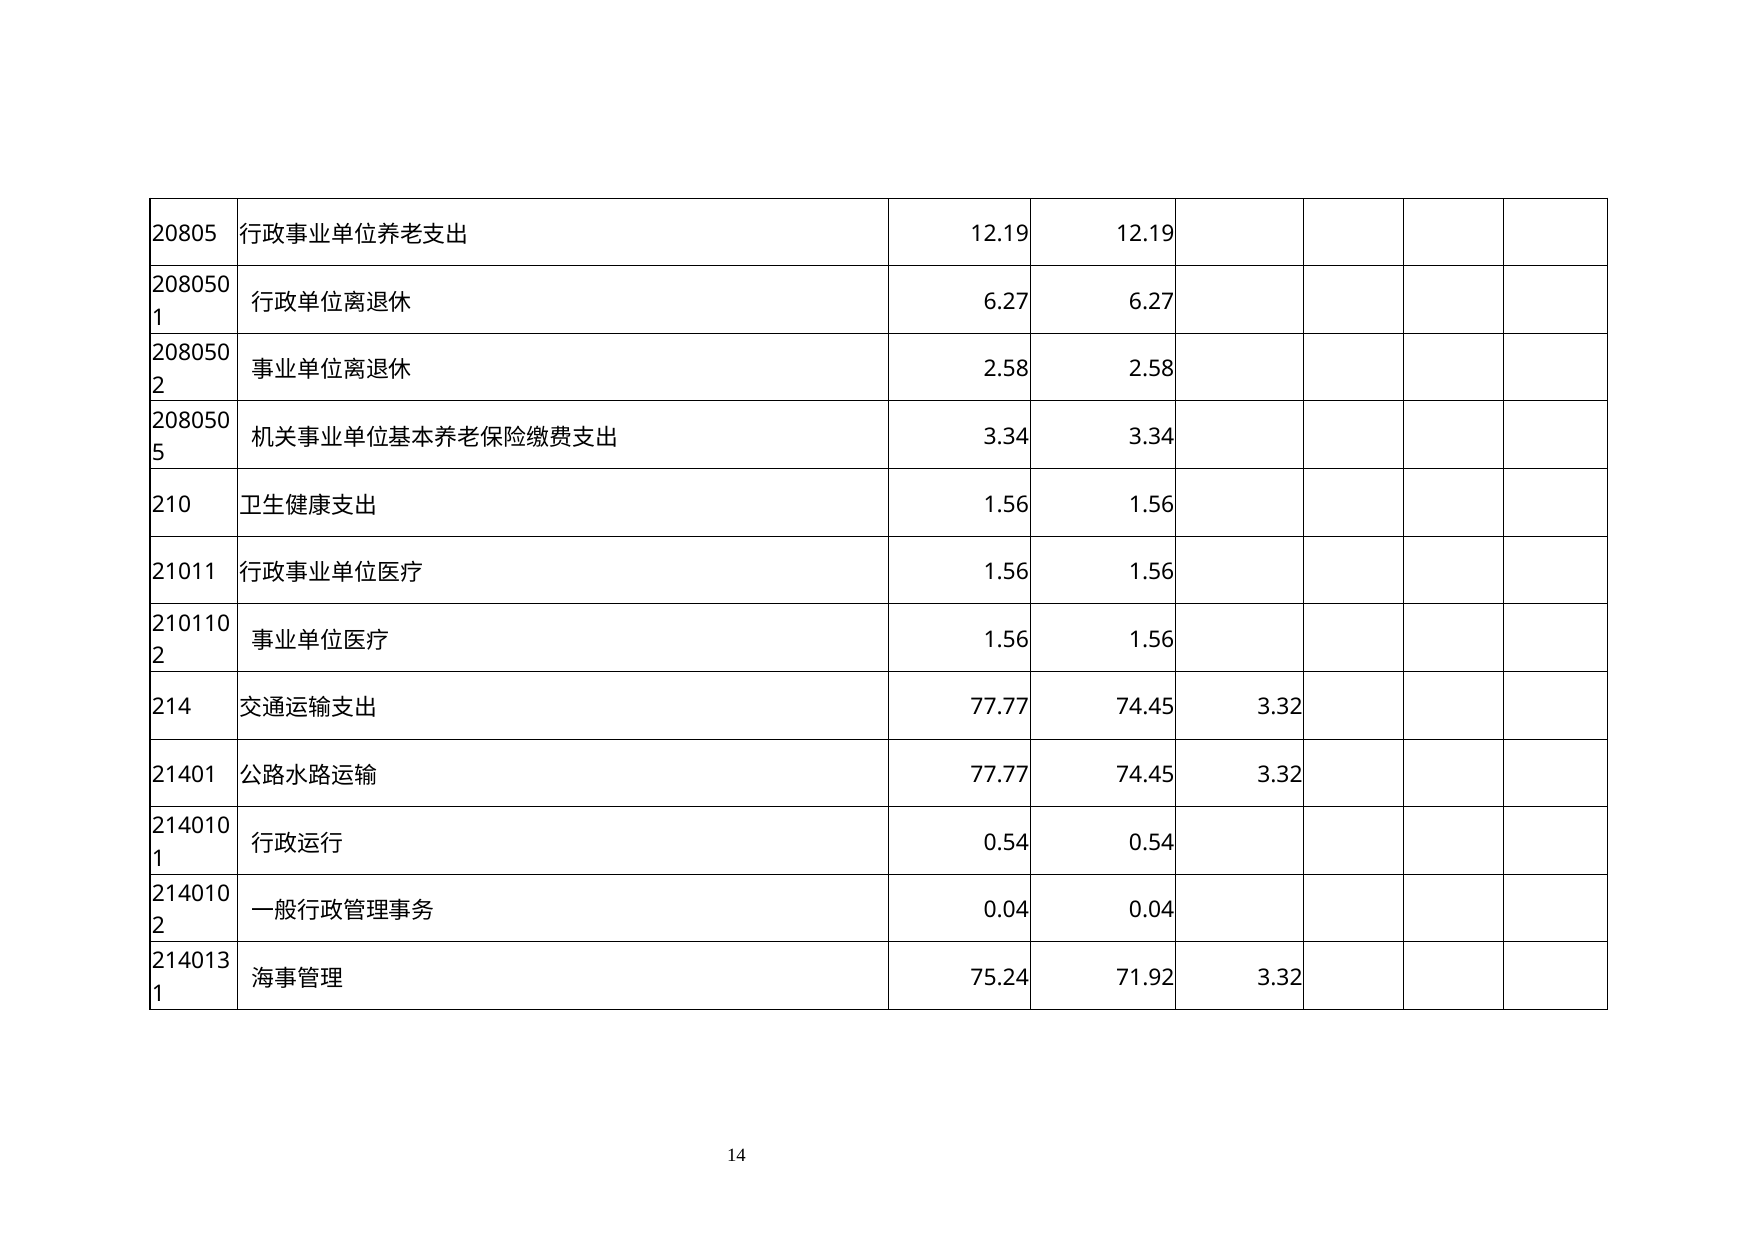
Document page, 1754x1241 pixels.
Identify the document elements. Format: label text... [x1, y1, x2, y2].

table_cell 6.27 [1031, 266, 1175, 333]
table_cell 2080505 [151, 401, 237, 468]
table_cell [1304, 604, 1403, 671]
table_cell [1504, 740, 1607, 806]
table_cell 1.56 [889, 469, 1030, 536]
table_cell 21401 [151, 740, 237, 806]
table_cell [1304, 537, 1403, 603]
table_cell [1304, 199, 1403, 265]
table_cell [1404, 807, 1503, 874]
table_cell [1304, 807, 1403, 874]
table_cell [1504, 942, 1607, 1009]
table_cell 1.56 [1031, 537, 1175, 603]
table_cell 行政事业单位医疗 [238, 537, 888, 603]
table_cell [1176, 604, 1303, 671]
table_cell [1304, 334, 1403, 400]
table_cell 3.34 [889, 401, 1030, 468]
table_cell 210 [151, 469, 237, 536]
table_cell 2140131 [151, 942, 237, 1009]
table_cell 一般行政管理事务 [238, 875, 888, 941]
table_cell [1404, 604, 1503, 671]
table_cell [1504, 537, 1607, 603]
table_cell [1404, 672, 1503, 738]
table_cell [1504, 199, 1607, 265]
table_cell 77.77 [889, 672, 1030, 738]
table_cell [1176, 537, 1303, 603]
table_cell [1404, 334, 1503, 400]
table_cell [1304, 875, 1403, 941]
table_cell 2140101 [151, 807, 237, 874]
table_cell [1504, 469, 1607, 536]
table_cell 74.45 [1031, 740, 1175, 806]
table_cell 1.56 [1031, 604, 1175, 671]
table_cell 交通运输支出 [238, 672, 888, 738]
table_cell [1304, 266, 1403, 333]
table_cell 1.56 [889, 604, 1030, 671]
table_cell [1404, 401, 1503, 468]
table_cell [1176, 469, 1303, 536]
table_cell 卫生健康支出 [238, 469, 888, 536]
table_cell [1504, 266, 1607, 333]
table_cell [1504, 807, 1607, 874]
table_cell [1176, 199, 1303, 265]
table_cell 20805 [151, 199, 237, 265]
table_cell 2.58 [889, 334, 1030, 400]
table_cell 0.04 [1031, 875, 1175, 941]
table_cell 2101102 [151, 604, 237, 671]
table_cell 214 [151, 672, 237, 738]
table_cell 71.92 [1031, 942, 1175, 1009]
table_cell 2080502 [151, 334, 237, 400]
table_cell [1504, 604, 1607, 671]
table_cell 75.24 [889, 942, 1030, 1009]
table_cell 行政事业单位养老支出 [238, 199, 888, 265]
table_cell [1404, 469, 1503, 536]
table_cell 机关事业单位基本养老保险缴费支出 [238, 401, 888, 468]
table_cell [1504, 672, 1607, 738]
table_cell [1176, 334, 1303, 400]
table_cell [1176, 807, 1303, 874]
table_cell 2.58 [1031, 334, 1175, 400]
table_cell 1.56 [1031, 469, 1175, 536]
table_cell [1504, 875, 1607, 941]
table_cell [1404, 942, 1503, 1009]
table_cell 0.54 [1031, 807, 1175, 874]
table_cell 1.56 [889, 537, 1030, 603]
table_cell 21011 [151, 537, 237, 603]
table_cell 公路水路运输 [238, 740, 888, 806]
table_cell [1304, 401, 1403, 468]
table_cell 海事管理 [238, 942, 888, 1009]
table_cell [1504, 334, 1607, 400]
table_cell 2140102 [151, 875, 237, 941]
table_cell [1304, 942, 1403, 1009]
table_cell 77.77 [889, 740, 1030, 806]
table_cell [1304, 740, 1403, 806]
table_cell [1504, 401, 1607, 468]
table_cell 事业单位离退休 [238, 334, 888, 400]
table_cell [1304, 672, 1403, 738]
table_cell 6.27 [889, 266, 1030, 333]
table_cell 行政运行 [238, 807, 888, 874]
table_cell 3.34 [1031, 401, 1175, 468]
table_cell [1304, 469, 1403, 536]
table_cell [1404, 875, 1503, 941]
table_cell 3.32 [1176, 740, 1303, 806]
table_cell 74.45 [1031, 672, 1175, 738]
table_cell 12.19 [1031, 199, 1175, 265]
table_cell 0.54 [889, 807, 1030, 874]
table_cell [1404, 740, 1503, 806]
table_cell 2080501 [151, 266, 237, 333]
table_cell 事业单位医疗 [238, 604, 888, 671]
table_cell 行政单位离退休 [238, 266, 888, 333]
table_cell 0.04 [889, 875, 1030, 941]
table_cell [1176, 401, 1303, 468]
table_cell [1404, 199, 1503, 265]
table_cell 3.32 [1176, 672, 1303, 738]
table_cell 3.32 [1176, 942, 1303, 1009]
table_cell [1176, 266, 1303, 333]
table_cell [1404, 537, 1503, 603]
table_cell [1404, 266, 1503, 333]
table_cell 12.19 [889, 199, 1030, 265]
table_cell [1176, 875, 1303, 941]
